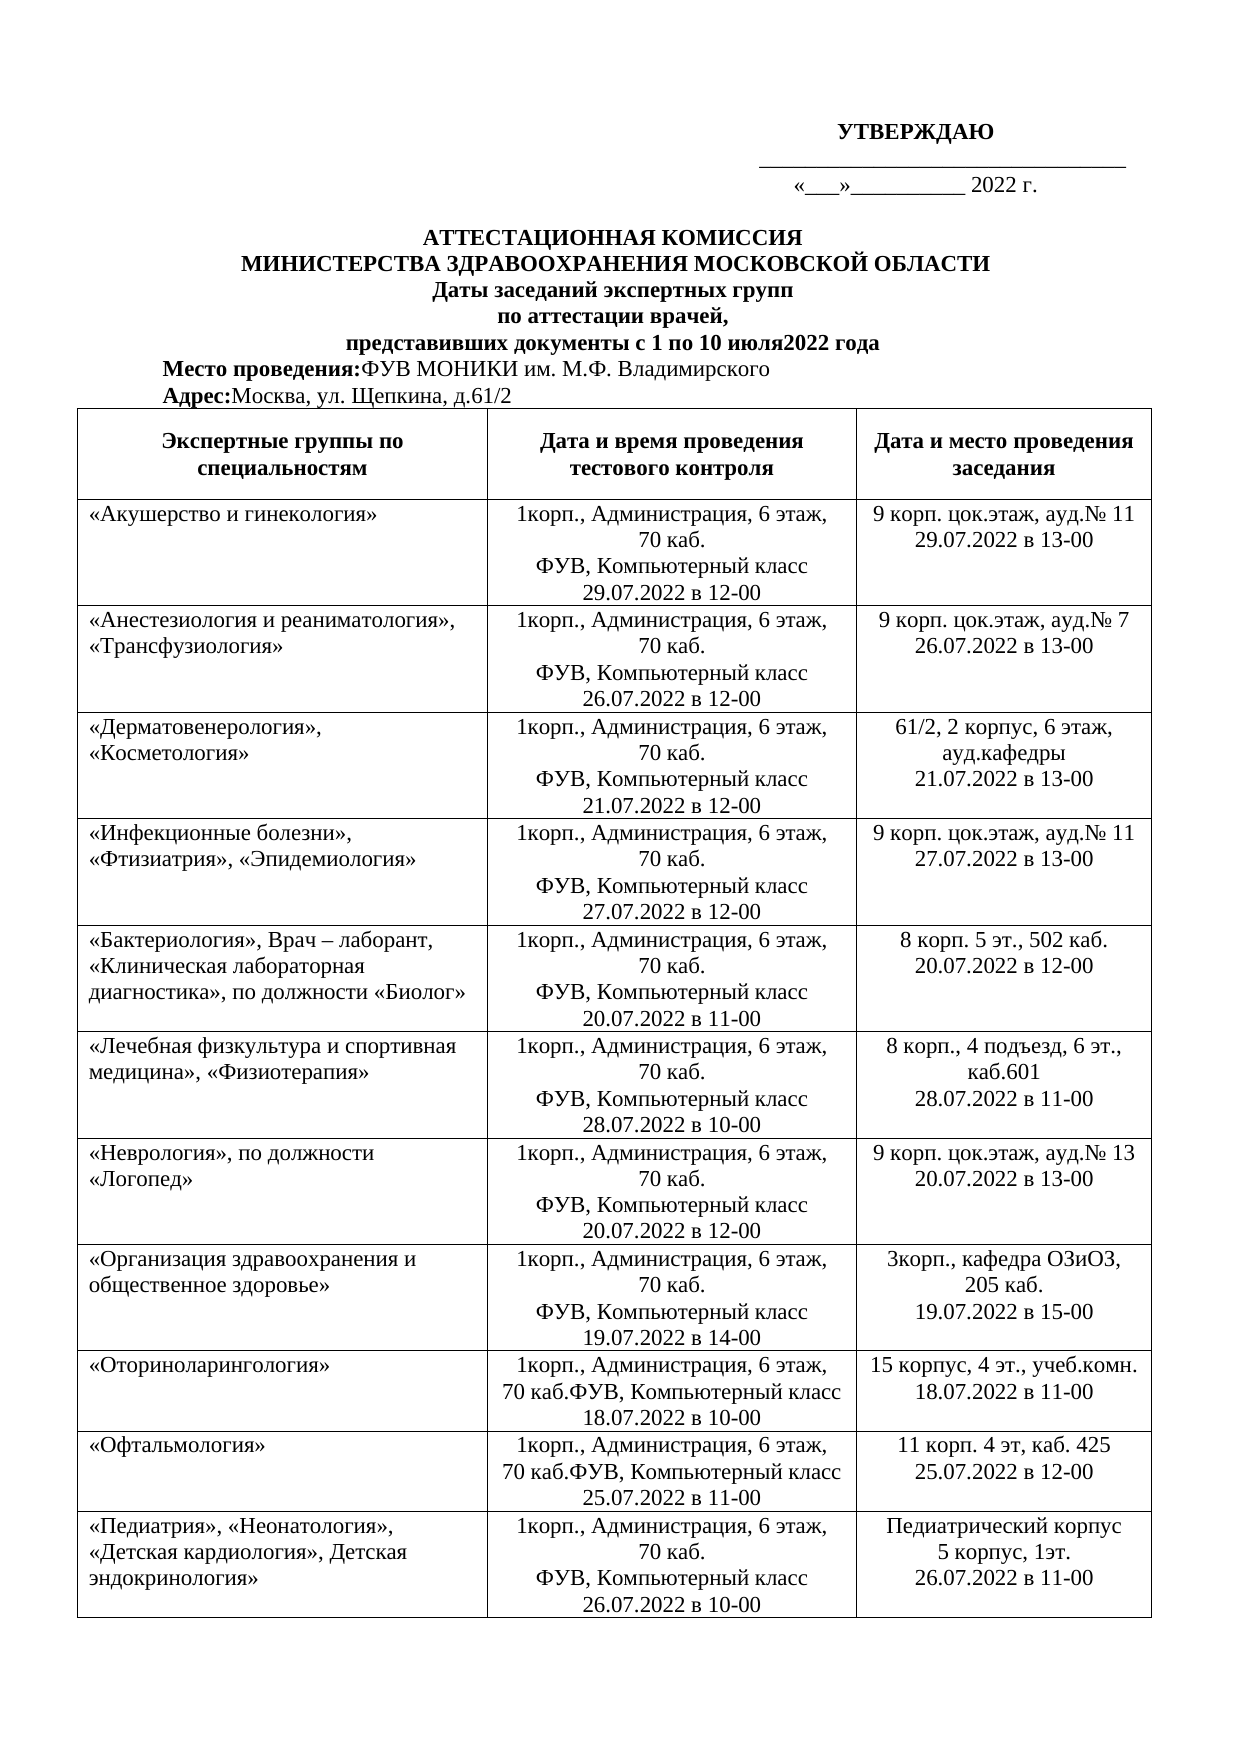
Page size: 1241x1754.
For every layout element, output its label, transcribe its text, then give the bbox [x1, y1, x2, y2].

table_cell 1корп., Администрация, 6 этаж, 70 каб. ФУВ, Компьютерный класс 20.07.2022 в 11-00 [488, 926, 856, 1031]
table_cell 9 корп. цок.этаж, ауд.№ 13 20.07.2022 в 13-00 [857, 1139, 1151, 1244]
table_cell 11 корп. 4 эт, каб. 425 25.07.2022 в 12-00 [857, 1432, 1151, 1511]
table_cell «Организация здравоохранения и общественное здоровье» [78, 1245, 487, 1350]
table_cell «Бактериология», Врач – лаборант, «Клиническая лабораторная диагностика», по должности «Биолог» [78, 926, 487, 1031]
table_cell «Педиатрия», «Неонатология», «Детская кардиология», Детская эндокринология» [78, 1512, 487, 1617]
table_cell «Оториноларингология» [78, 1351, 487, 1431]
table_cell 1корп., Администрация, 6 этаж, 70 каб. ФУВ, Компьютерный класс 26.07.2022 в 10-00 [488, 1512, 856, 1617]
table_cell 1корп., Администрация, 6 этаж, 70 каб. ФУВ, Компьютерный класс 26.07.2022 в 12-00 [488, 606, 856, 712]
table_header Экспертные группы по специальностям [78, 409, 487, 499]
text по аттестации врачей, [88, 303, 1063, 329]
table_cell «Лечебная физкультура и спортивная медицина», «Физиотерапия» [78, 1032, 487, 1137]
table_cell 1корп., Администрация, 6 этаж, 70 каб.ФУВ, Компьютерный класс 25.07.2022 в 11-00 [488, 1432, 856, 1511]
text МИНИСТЕРСТВА ЗДРАВООХРАНЕНИЯ МОСКОВСКОЙ ОБЛАСТИ [88, 250, 1063, 276]
table_cell 15 корпус, 4 эт., учеб.комн. 18.07.2022 в 11-00 [857, 1351, 1151, 1431]
table_cell «Офтальмология» [78, 1432, 487, 1511]
table_cell 1корп., Администрация, 6 этаж, 70 каб. ФУВ, Компьютерный класс 27.07.2022 в 12-00 [488, 819, 856, 924]
table_cell 1корп., Администрация, 6 этаж, 70 каб. ФУВ, Компьютерный класс 21.07.2022 в 12-00 [488, 713, 856, 818]
table_cell 1корп., Администрация, 6 этаж, 70 каб.ФУВ, Компьютерный класс 18.07.2022 в 10-00 [488, 1351, 856, 1431]
table_header Дата и место проведения заседания [857, 409, 1151, 499]
table_header Дата и время проведения тестового контроля [488, 409, 856, 499]
table_cell 1корп., Администрация, 6 этаж, 70 каб. ФУВ, Компьютерный класс 29.07.2022 в 12-00 [488, 500, 856, 605]
table_cell 1корп., Администрация, 6 этаж, 70 каб. ФУВ, Компьютерный класс 20.07.2022 в 12-00 [488, 1139, 856, 1244]
table_cell «Акушерство и гинекология» [78, 500, 487, 605]
table_cell 8 корп., 4 подъезд, 6 эт., каб.601 28.07.2022 в 11-00 [857, 1032, 1151, 1137]
table_cell 1корп., Администрация, 6 этаж, 70 каб. ФУВ, Компьютерный класс 28.07.2022 в 10-00 [488, 1032, 856, 1137]
text Даты заседаний экспертных групп [88, 276, 1063, 303]
table_cell 9 корп. цок.этаж, ауд.№ 11 27.07.2022 в 13-00 [857, 819, 1151, 924]
table_cell «Анестезиология и реаниматология», «Трансфузиология» [78, 606, 487, 712]
text представивших документы с 1 по 10 июля2022 года [88, 329, 1063, 355]
table_cell Педиатрический корпус 5 корпус, 1эт. 26.07.2022 в 11-00 [857, 1512, 1151, 1617]
text АТТЕСТАЦИОННАЯ КОМИССИЯ [88, 223, 1063, 250]
table_cell 61/2, 2 корпус, 6 этаж, ауд.кафедры 21.07.2022 в 13-00 [857, 713, 1151, 818]
table_header УТВЕРЖДАЮ ________________________________ «___»__________ 2022 г. [694, 118, 1137, 197]
table_cell 3корп., кафедра ОЗиОЗ, 205 каб. 19.07.2022 в 15-00 [857, 1245, 1151, 1350]
table_cell 8 корп. 5 эт., 502 каб. 20.07.2022 в 12-00 [857, 926, 1151, 1031]
table_cell 1корп., Администрация, 6 этаж, 70 каб. ФУВ, Компьютерный класс 19.07.2022 в 14-00 [488, 1245, 856, 1350]
table_cell «Неврология», по должности «Логопед» [78, 1139, 487, 1244]
text Адрес:Москва, ул. Щепкина, д.61/2 [88, 382, 1063, 408]
table_cell 9 корп. цок.этаж, ауд.№ 11 29.07.2022 в 13-00 [857, 500, 1151, 605]
table_cell 9 корп. цок.этаж, ауд.№ 7 26.07.2022 в 13-00 [857, 606, 1151, 712]
text Место проведения:ФУВ МОНИКИ им. М.Ф. Владимирского [88, 355, 1063, 382]
table_cell «Инфекционные болезни», «Фтизиатрия», «Эпидемиология» [78, 819, 487, 924]
table_cell «Дерматовенерология», «Косметология» [78, 713, 487, 818]
